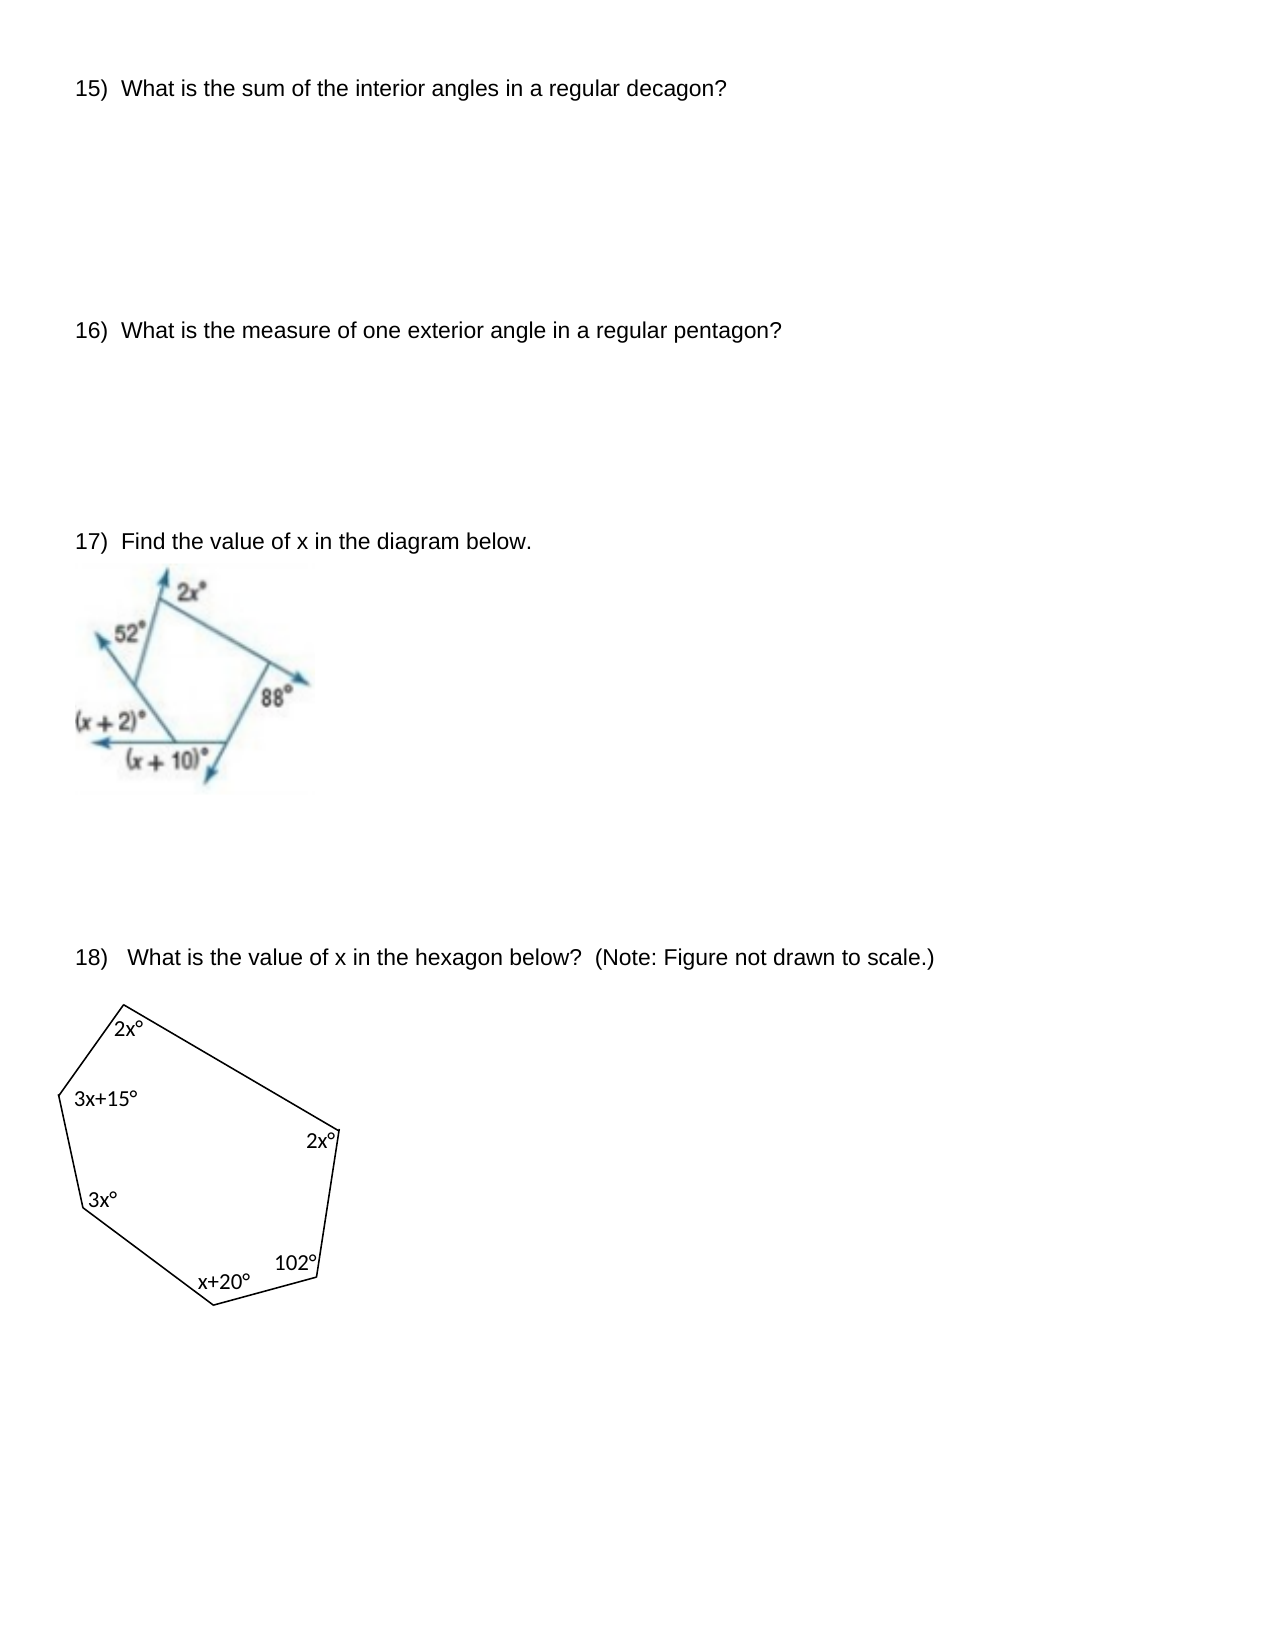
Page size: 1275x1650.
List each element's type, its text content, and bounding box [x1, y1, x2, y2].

text 17) Find the value of x in the diagram below. [75, 528, 1219, 554]
text 18) What is the value of x in the hexagon below? (Note: Figure not drawn to scale.) [75, 944, 1219, 971]
picture [75, 558, 315, 799]
text 15) What is the sum of the interior angles in a regular decagon? [75, 75, 1219, 101]
text 16) What is the measure of one exterior angle in a regular pentagon? [75, 317, 1219, 343]
